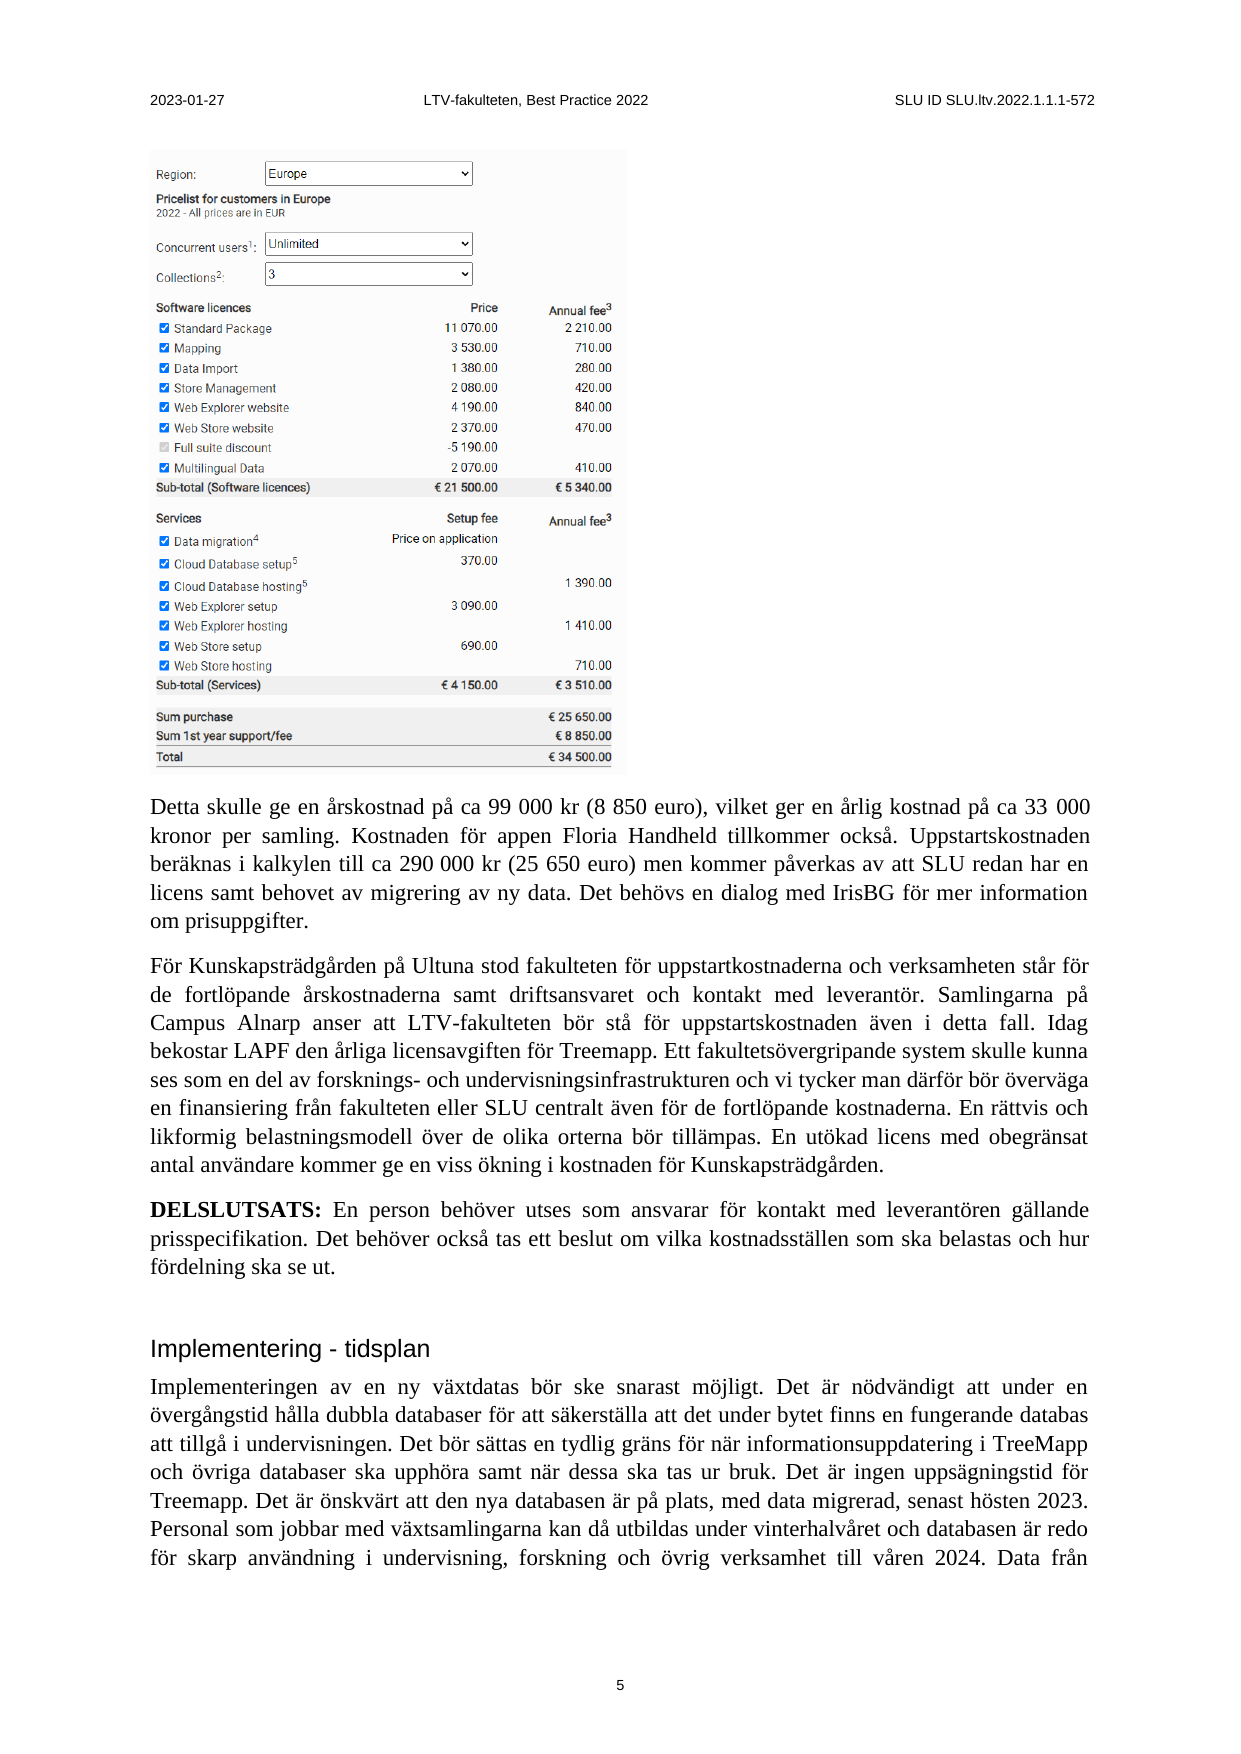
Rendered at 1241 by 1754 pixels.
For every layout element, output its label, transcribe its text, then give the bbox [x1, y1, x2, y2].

subtitle Implementering - tidsplan [150, 1334, 1090, 1362]
text För Kunskapsträdgården på Ultuna stod fakulteten för uppstartkostnaderna och verksamheten står för de fortlöpande årskostnaderna samt driftsansvaret och kontakt med leverantör. Samlingarna på Campus Alnarp anser att LTV-fakulteten bör stå för uppstartskostnaden även i detta fall. Idag bekostar LAPF den årliga licensavgiften för Treemapp. Ett fakultetsövergripande system skulle kunna ses som en del av forsknings- och undervisningsinfrastrukturen och vi tycker man därför bör överväga en finansiering från fakulteten eller SLU centralt även för de fortlöpande kostnaderna. En rättvis och likformig belastningsmodell över de olika orterna bör tillämpas. En utökad licens med obegränsat antal användare kommer ge en viss ökning i kostnaden för Kunskapsträdgården. [150, 952, 1090, 1178]
text DELSLUTSATS: En person behöver utses som ansvarar för kontakt med leverantören gällande prisspecifikation. Det behöver också tas ett beslut om vilka kostnadsställen som ska belastas och hur fördelning ska se ut. [150, 1196, 1090, 1279]
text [150, 1373, 1090, 1570]
picture [150, 150, 627, 775]
text Detta skulle ge en årskostnad på ca 99 000 kr (8 850 euro), vilket ger en årlig kostnad på ca 33 000 kronor per samling. Kostnaden för appen Floria Handheld tillkommer också. Uppstartskostnaden beräknas i kalkylen till ca 290 000 kr (25 650 euro) men kommer påverkas av att SLU redan har en licens samt behovet av migrering av ny data. Det behövs en dialog med IrisBG för mer information om prisuppgifter. [150, 793, 1090, 933]
